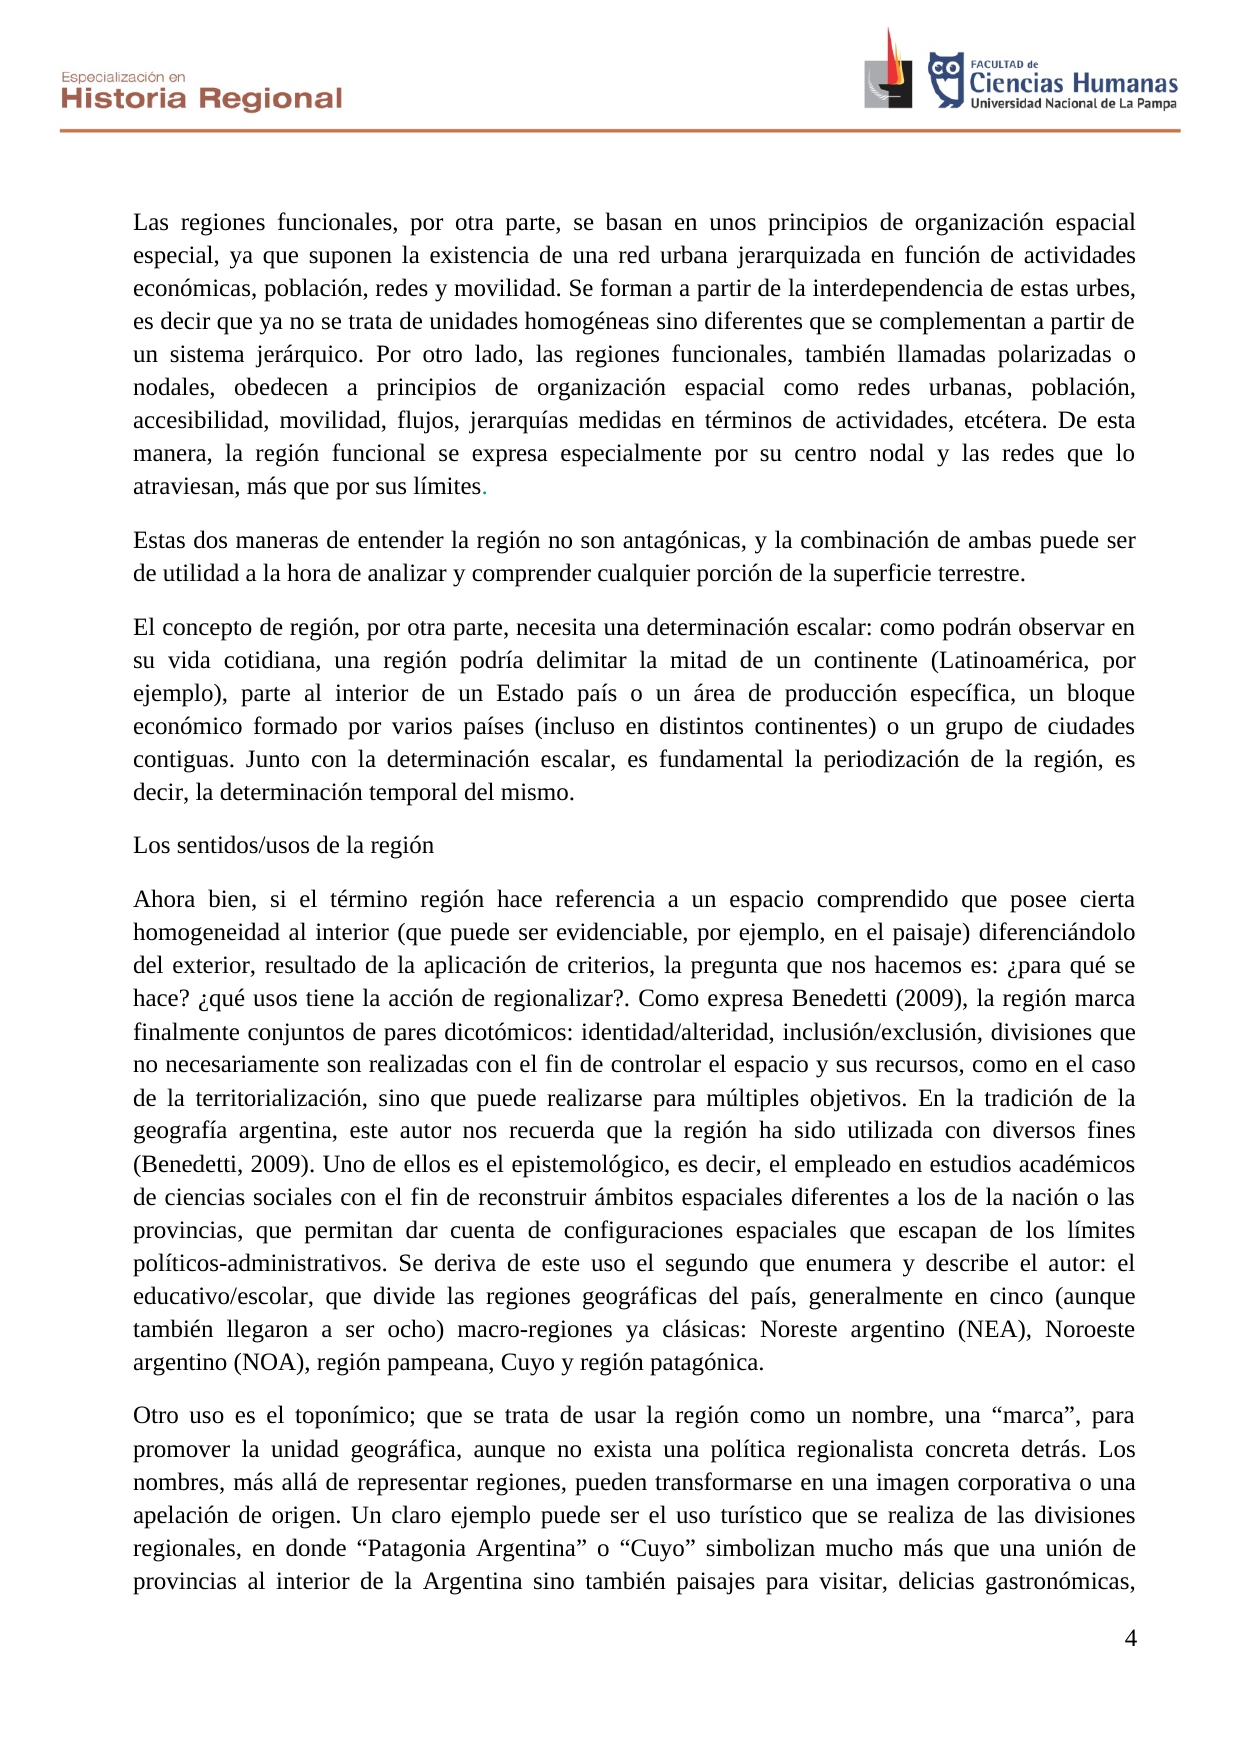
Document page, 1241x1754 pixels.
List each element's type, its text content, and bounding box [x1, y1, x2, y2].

text Las regiones funcionales, por otra parte, se basan en unos principios de organización espacial especial, ya que suponen la existencia de una red urbana jerarquizada en función de actividades económicas, población, redes y movilidad. Se forman a partir de la interdependencia de estas urbes, es decir que ya no se trata de unidades homogéneas sino diferentes que se complementan a partir de un sistema jerárquico. Por otro lado, las regiones funcionales, también llamadas polarizadas o nodales, obedecen a principios de organización espacial como redes urbanas, población, accesibilidad, movilidad, flujos, jerarquías medidas en términos de actividades, etcétera. De esta manera, la región funcional se expresa especialmente por su centro nodal y las redes que lo atraviesan, más que por sus límites. [133, 207, 1137, 500]
text El concepto de región, por otra parte, necesita una determinación escalar: como podrán observar en su vida cotidiana, una región podría delimitar la mitad de un continente (Latinoamérica, por ejemplo), parte al interior de un Estado país o un área de producción específica, un bloque económico formado por varios países (incluso en distintos continentes) o un grupo de ciudades contiguas. Junto con la determinación escalar, es fundamental la periodización de la región, es decir, la determinación temporal del mismo. [133, 612, 1137, 806]
picture [0, 0, 1239, 174]
text Estas dos maneras de entender la región no son antagónicas, y la combinación de ambas puede ser de utilidad a la hora de analizar y comprender cualquier porción de la superficie terrestre. [133, 525, 1137, 587]
text Los sentidos/usos de la región [133, 831, 1137, 859]
text Ahora bien, si el término región hace referencia a un espacio comprendido que posee cierta homogeneidad al interior (que puede ser evidenciable, por ejemplo, en el paisaje) diferenciándolo del exterior, resultado de la aplicación de criterios, la pregunta que nos hacemos es: ¿para qué se hace? ¿qué usos tiene la acción de regionalizar?. Como expresa Benedetti (2009), la región marca finalmente conjuntos de pares dicotómicos: identidad/alteridad, inclusión/exclusión, divisiones que no necesariamente son realizadas con el fin de controlar el espacio y sus recursos, como en el caso de la territorialización, sino que puede realizarse para múltiples objetivos. En la tradición de la geografía argentina, este autor nos recuerda que la región ha sido utilizada con diversos fines (Benedetti, 2009). Uno de ellos es el epistemológico, es decir, el empleado en estudios académicos de ciencias sociales con el fin de reconstruir ámbitos espaciales diferentes a los de la nación o las provincias, que permitan dar cuenta de configuraciones espaciales que escapan de los límites políticos-administrativos. Se deriva de este uso el segundo que enumera y describe el autor: el educativo/escolar, que divide las regiones geográficas del país, generalmente en cinco (aunque también llegaron a ser ocho) macro-regiones ya clásicas: Noreste argentino (NEA), Noroeste argentino (NOA), región pampeana, Cuyo y región patagónica. [133, 884, 1137, 1376]
